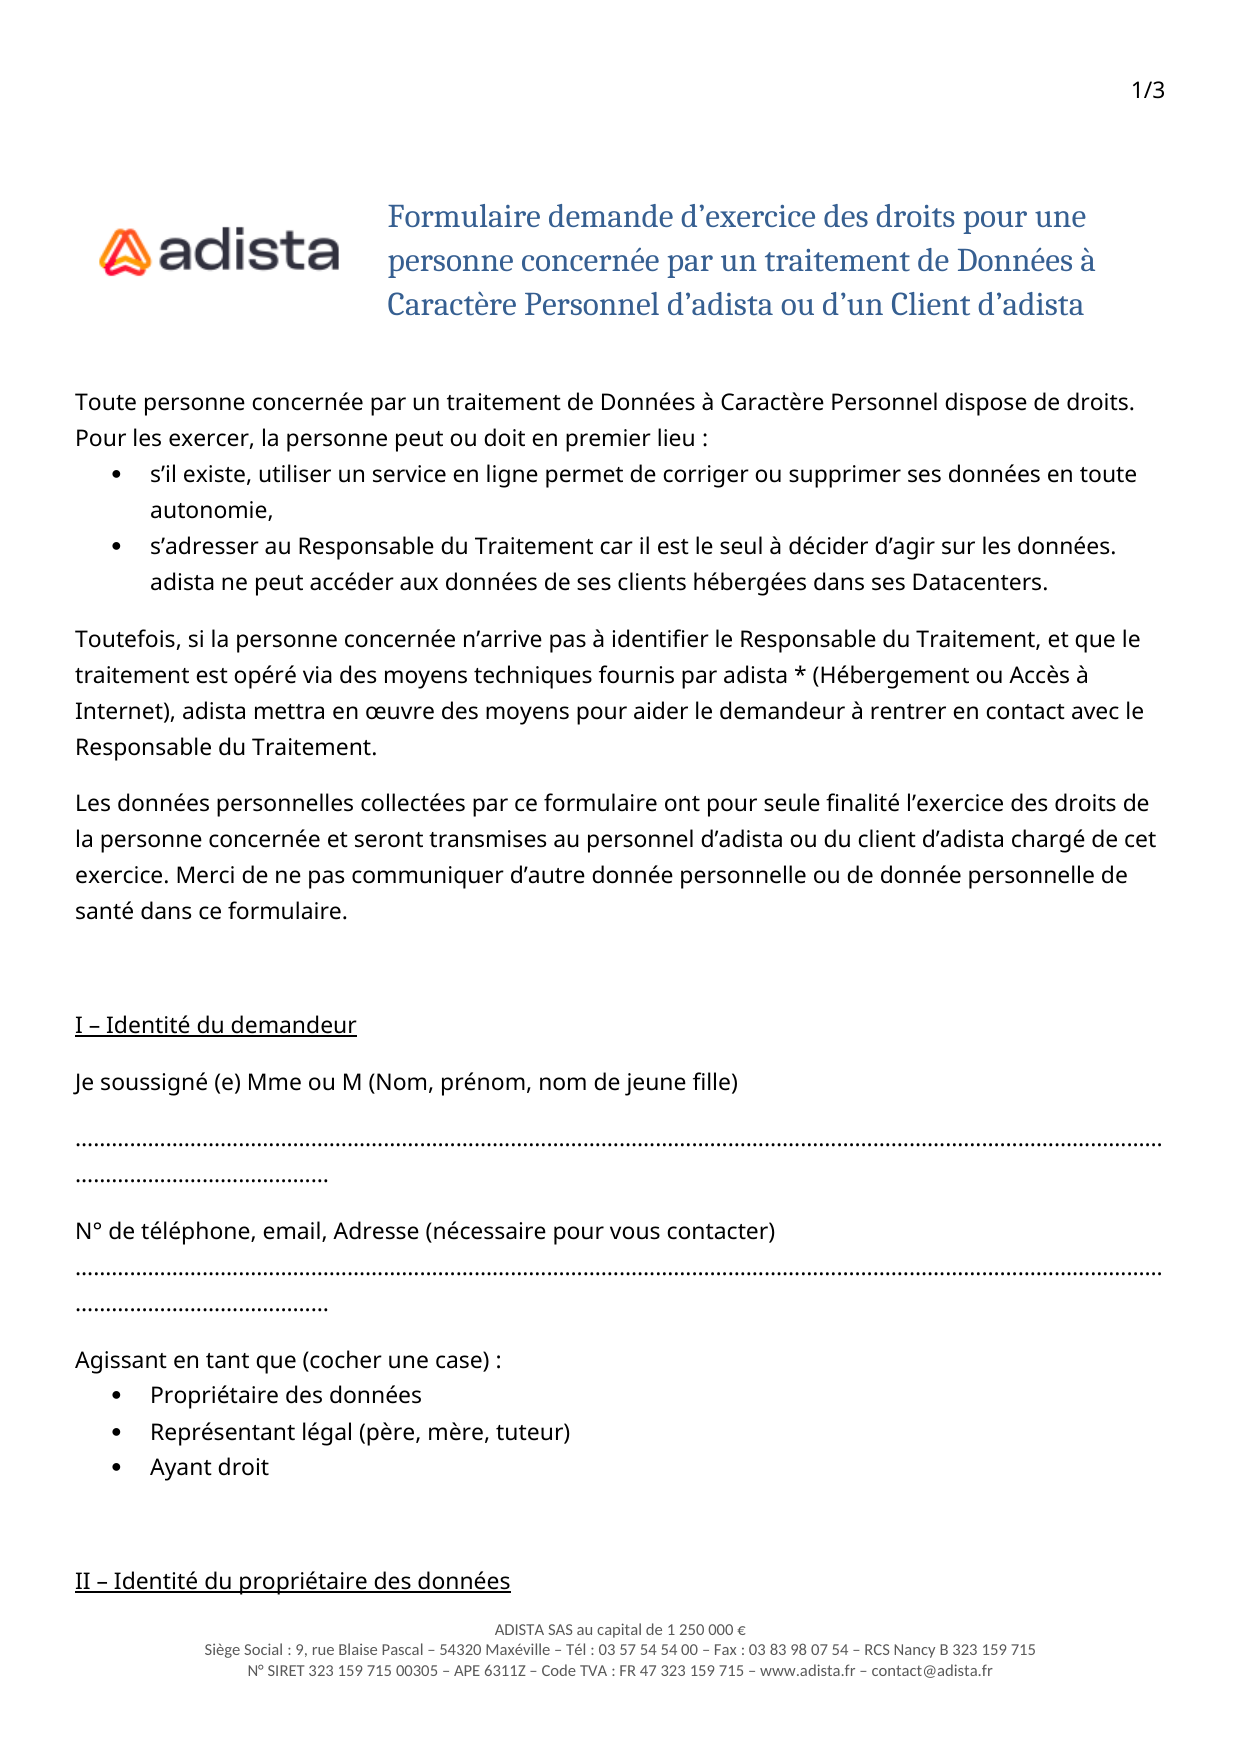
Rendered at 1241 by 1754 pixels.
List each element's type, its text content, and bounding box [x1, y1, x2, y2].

list s’adresser au Responsable du Traitement car il est le seul à décider d’agir sur les données. adista ne peut accéder aux données de ses clients hébergées dans ses Datacenters. [112, 530, 1165, 597]
text Toutefois, si la personne concernée n’arrive pas à identifier le Responsable du Traitement, et que le traitement est opéré via des moyens techniques fournis par adista * (Hébergement ou Accès à Internet), adista mettra en œuvre des moyens pour aider le demandeur à rentrer en contact avec le Responsable du Traitement. [75, 623, 1165, 762]
text II – Identité du propriétaire des données [75, 1565, 1165, 1596]
text Je soussigné (e) Mme ou M (Nom, prénom, nom de jeune fille) [75, 1065, 1165, 1097]
list Représentant légal (père, mère, tuteur) [112, 1415, 1165, 1447]
list Ayant droit [112, 1451, 1165, 1483]
subtitle Formulaire demande d’exercice des droits pour une personne concernée par un traitement de Données à Caractère Personnel d’adista ou d’un Client d’adista [75, 197, 1165, 324]
text I – Identité du demandeur [75, 1009, 1165, 1040]
text Les données personnelles collectées par ce formulaire ont pour seule finalité l’exercice des droits de la personne concernée et seront transmises au personnel d’adista ou du client d’adista chargé de cet exercice. Merci de ne pas communiquer d’autre donnée personnelle ou de donnée personnelle de santé dans ce formulaire. [75, 787, 1165, 926]
picture [68, 197, 369, 305]
text Agissant en tant que (cocher une case) : [75, 1343, 1165, 1375]
text …………………………………………………………………………………………………………………………………………………………………………………………………… [75, 1122, 1165, 1189]
text Toute personne concernée par un traitement de Données à Caractère Personnel dispose de droits. Pour les exercer, la personne peut ou doit en premier lieu : [75, 386, 1165, 453]
list s’il existe, utiliser un service en ligne permet de corriger ou supprimer ses données en toute autonomie, [112, 458, 1165, 525]
text N° de téléphone, email, Adresse (nécessaire pour vous contacter) …………………………………………………………………………………………………………………………………………………………………………………………………… [75, 1215, 1165, 1318]
list Propriétaire des données [112, 1379, 1165, 1411]
